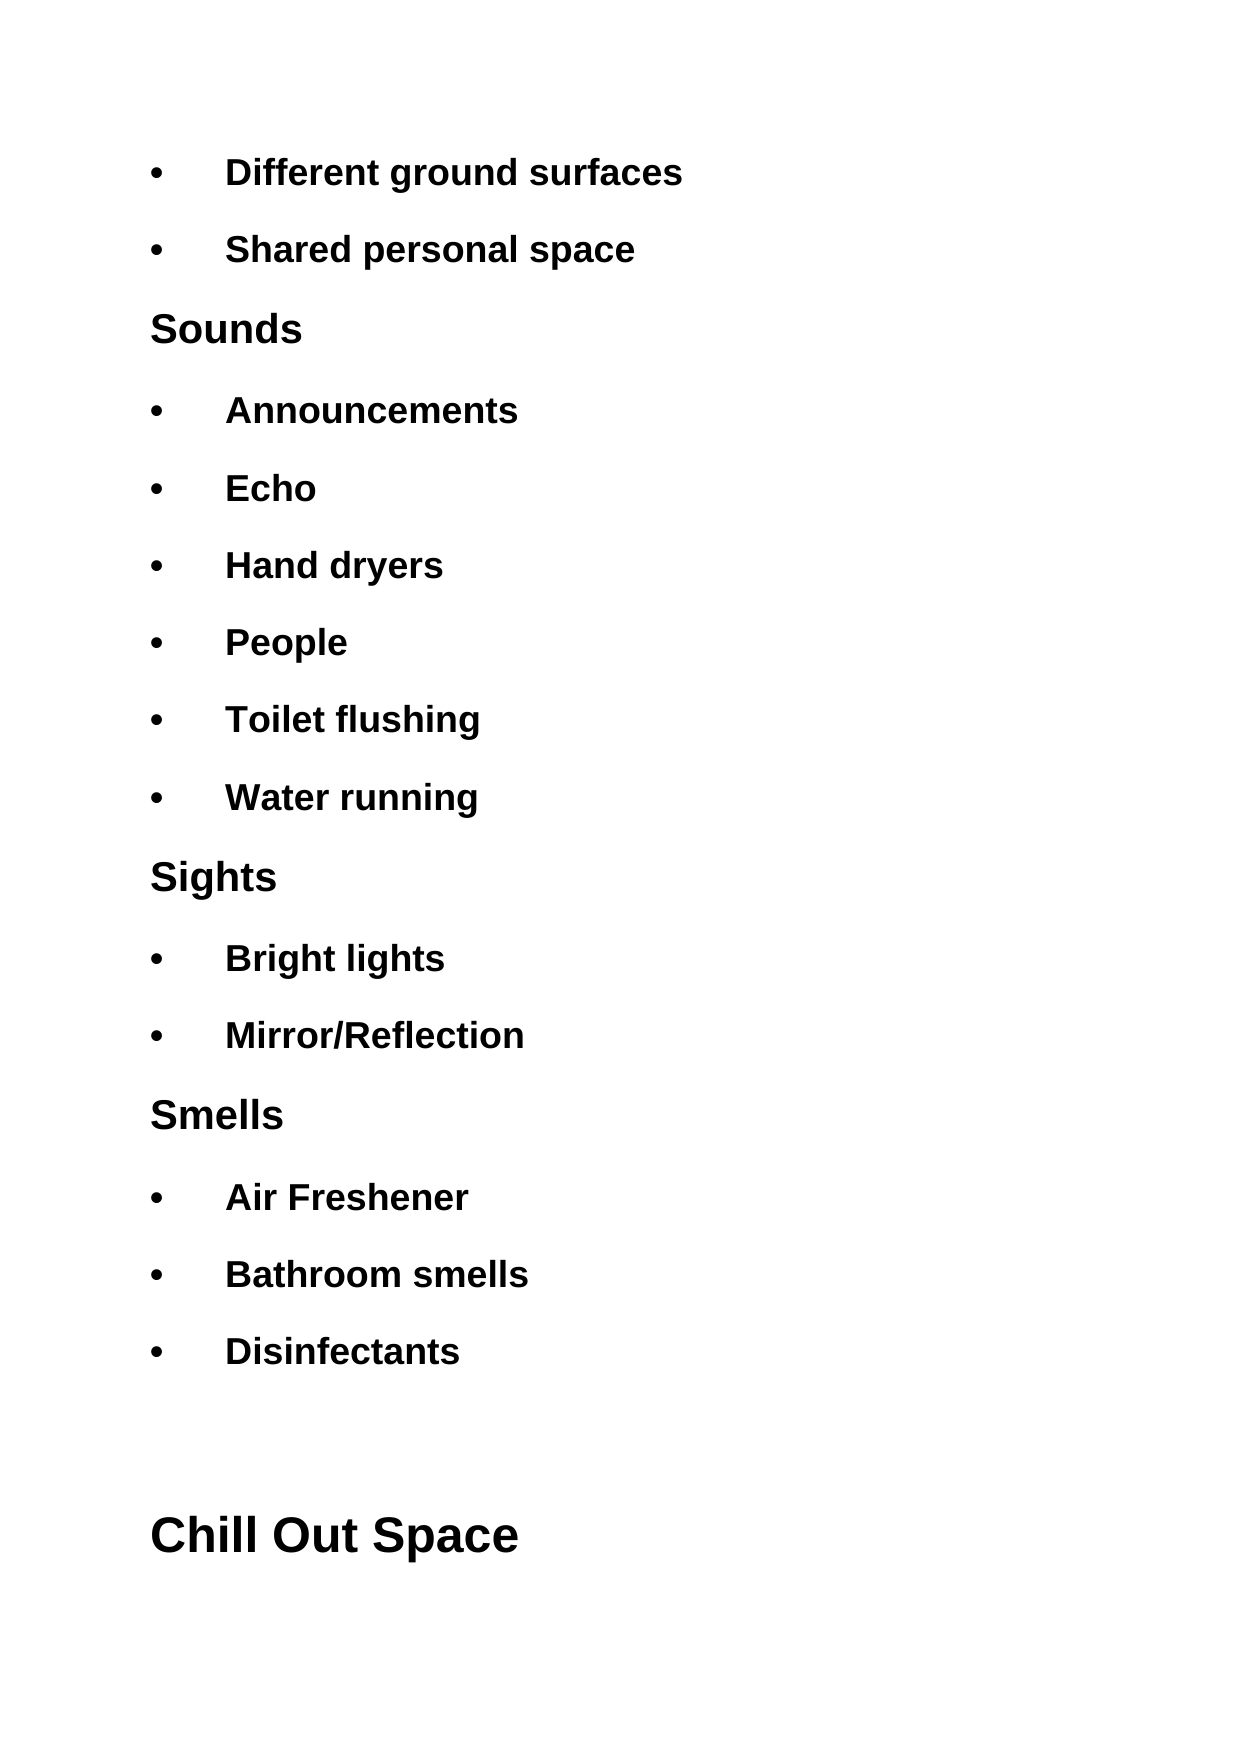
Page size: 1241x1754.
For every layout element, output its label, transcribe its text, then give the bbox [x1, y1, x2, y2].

text • Announcements [150, 389, 1090, 432]
subtitle Chill Out Space [150, 1505, 1090, 1563]
text • Bathroom smells [150, 1252, 1090, 1295]
text • Echo [150, 466, 1090, 509]
text • Disinfectants [150, 1329, 1090, 1372]
subtitle Sounds [150, 304, 1090, 352]
subtitle Sights [150, 852, 1090, 900]
text • Different ground surfaces [150, 150, 1090, 193]
subtitle Smells [150, 1091, 1090, 1138]
text • Shared personal space [150, 227, 1090, 270]
text • Hand dryers [150, 543, 1090, 586]
text • Air Freshener [150, 1175, 1090, 1218]
text • Bright lights [150, 936, 1090, 979]
text • Toilet flushing [150, 697, 1090, 741]
text • Water running [150, 775, 1090, 818]
text • People [150, 620, 1090, 663]
text • Mirror/Reflection [150, 1013, 1090, 1057]
